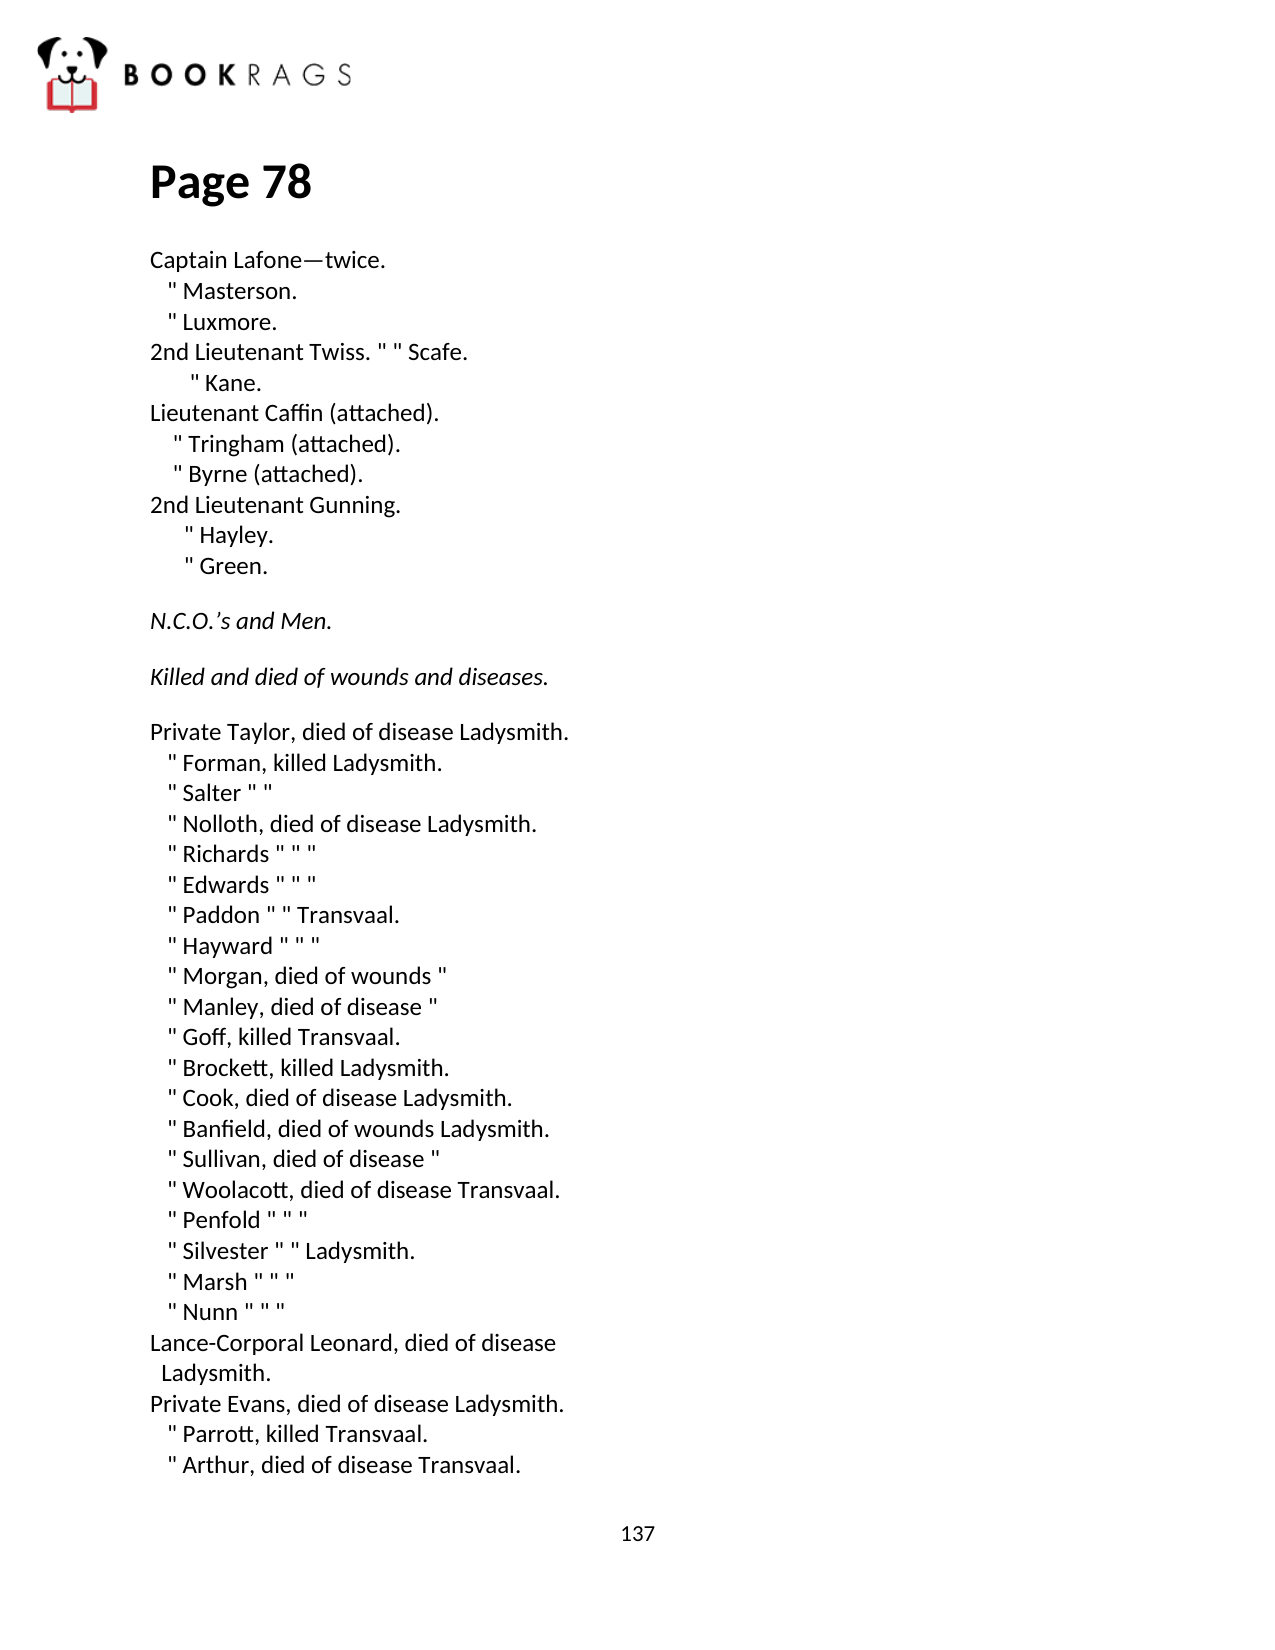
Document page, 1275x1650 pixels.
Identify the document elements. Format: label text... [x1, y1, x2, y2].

picture [37, 37, 351, 113]
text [150, 716, 1125, 1479]
text Killed and died of wounds and diseases. [150, 661, 1125, 691]
text Captain Lafone—­twice. " Masterson. " Luxmore. 2nd Lieutenant Twiss. " " Scafe. " Kane. Lieutenant Caffin (attached). " Tringham (attached). " Byrne (attached). 2nd Lieutenant Gunning. " Hayley. " Green. [150, 244, 1125, 580]
text N.C.O.’s and Men. [150, 605, 1125, 636]
text Page 78 [150, 150, 1125, 211]
